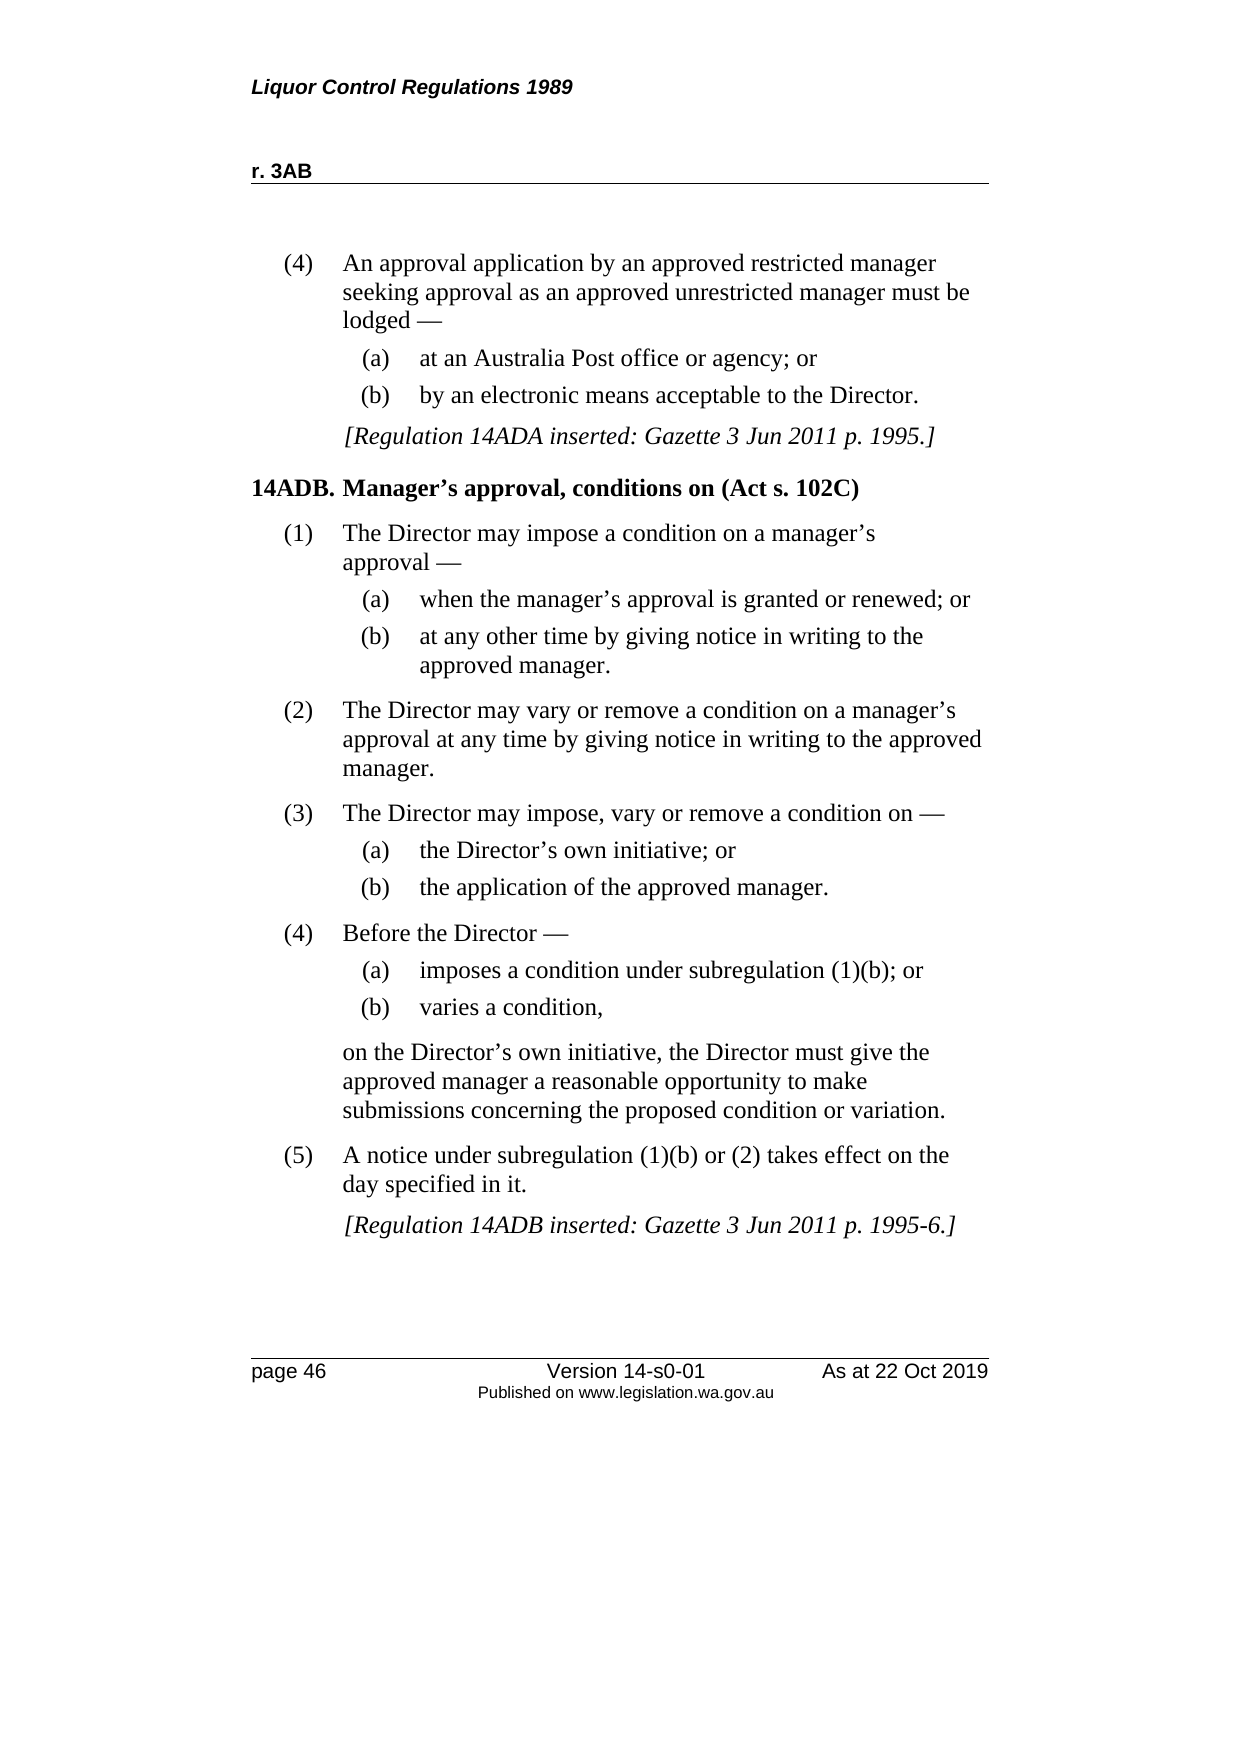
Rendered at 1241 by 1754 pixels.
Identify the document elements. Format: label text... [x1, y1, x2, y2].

text (a) imposes a condition under subregulation (1)(b); or [251, 955, 989, 983]
text [Regulation 14ADA inserted: Gazette 3 Jun 2011 p. 1995.] [251, 421, 989, 450]
text (a) at an Australia Post office or agency; or [251, 343, 989, 371]
text (4) An approval application by an approved restricted manager seeking approval as an approved unrestricted manager must be lodged — [251, 248, 989, 334]
text (a) when the manager’s approval is granted or renewed; or [251, 584, 989, 613]
text (b) by an electronic means acceptable to the Director. [251, 380, 989, 408]
text on the Director’s own initiative, the Director must give the approved manager a reasonable opportunity to make submissions concerning the proposed condition or variation. [251, 1037, 989, 1123]
text (2) The Director may vary or remove a condition on a manager’s approval at any time by giving notice in writing to the approved manager. [251, 695, 989, 781]
text (b) varies a condition, [251, 992, 989, 1021]
text (4) Before the Director — [251, 918, 989, 946]
text (1) The Director may impose a condition on a manager’s approval — [251, 518, 989, 576]
text [Regulation 14ADB inserted: Gazette 3 Jun 2011 p. 1995-6.] [251, 1210, 989, 1239]
text (3) The Director may impose, vary or remove a condition on — [251, 798, 989, 827]
text (a) the Director’s own initiative; or [251, 835, 989, 864]
subtitle 14ADB. Manager’s approval, conditions on (Act s. 102C) [251, 473, 989, 501]
text (b) the application of the approved manager. [251, 872, 989, 901]
text (5) A notice under subregulation (1)(b) or (2) takes effect on the day specified in it. [251, 1140, 989, 1198]
text (b) at any other time by giving notice in writing to the approved manager. [251, 621, 989, 678]
